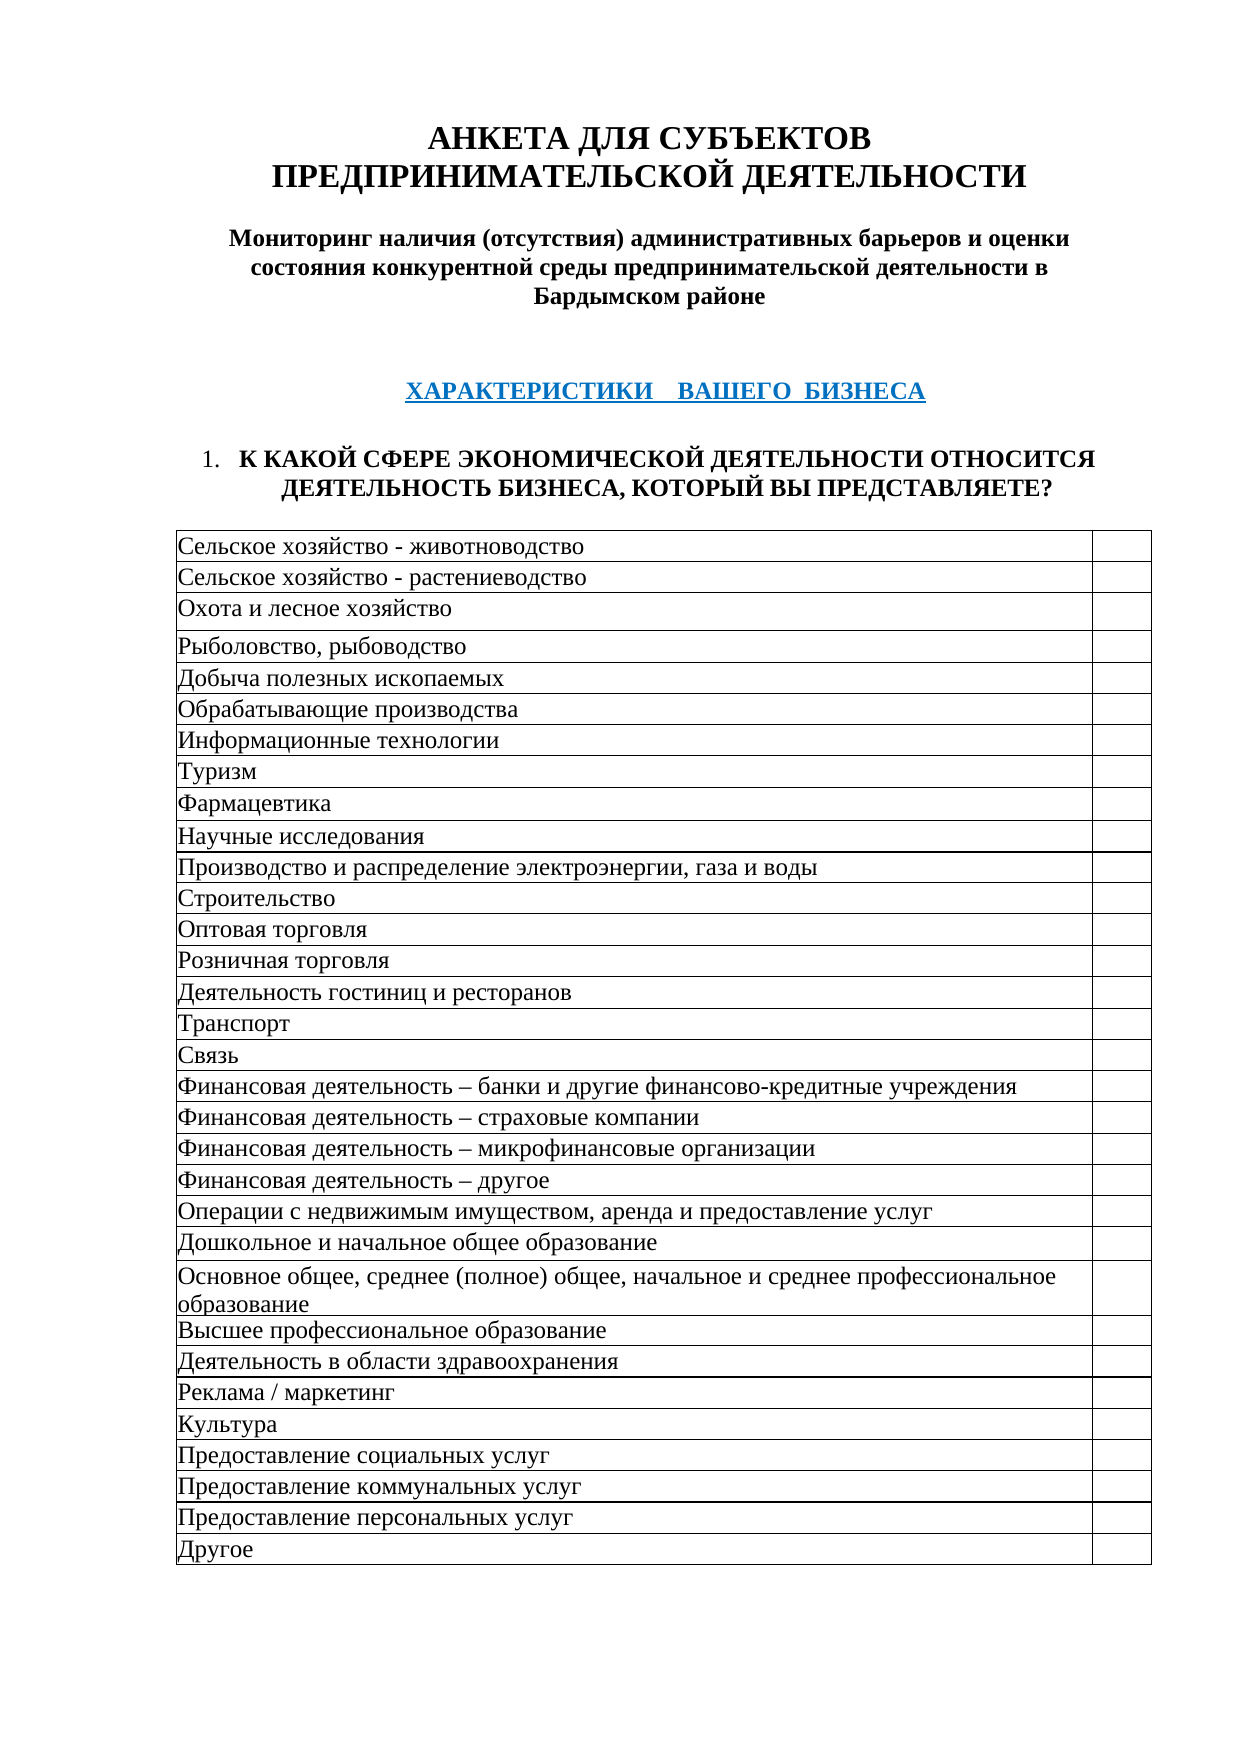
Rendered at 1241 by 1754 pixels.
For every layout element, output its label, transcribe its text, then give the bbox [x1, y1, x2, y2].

table_cell Охота и лесное хозяйство [177, 593, 1092, 630]
table_cell Обрабатывающие производства [177, 694, 1092, 724]
table_cell [1093, 663, 1151, 693]
table_cell [1093, 1316, 1151, 1345]
table_cell Туризм [177, 756, 1092, 787]
text АНКЕТА ДЛЯ СУБЪЕКТОВ ПРЕДПРИНИМАТЕЛЬСКОЙ ДЕЯТЕЛЬНОСТИ [204, 118, 1094, 195]
table_cell [1093, 1134, 1151, 1164]
table_cell Предоставление персональных услуг [177, 1503, 1092, 1533]
table_header Сельское хозяйство - животноводство [177, 531, 1092, 561]
table_cell Основное общее, среднее (полное) общее, начальное и среднее профессиональное образование [177, 1261, 1092, 1314]
table_cell [1093, 725, 1151, 755]
table_cell [1093, 1378, 1151, 1408]
table_cell Дошкольное и начальное общее образование [177, 1227, 1092, 1260]
table_cell Сельское хозяйство - растениеводство [177, 562, 1092, 592]
table_cell [1093, 1440, 1151, 1470]
table_cell [1093, 977, 1151, 1007]
table_cell [1093, 1009, 1151, 1039]
table_cell Рыболовство, рыбоводство [177, 631, 1092, 662]
table_cell [1093, 788, 1151, 820]
table_cell [1093, 1071, 1151, 1101]
table_cell Оптовая торговля [177, 914, 1092, 944]
table_cell Высшее профессиональное образование [177, 1316, 1092, 1345]
table_cell Строительство [177, 883, 1092, 913]
table_cell Информационные технологии [177, 725, 1092, 755]
table_cell Финансовая деятельность – страховые компании [177, 1102, 1092, 1132]
table_cell Деятельность гостиниц и ресторанов [177, 977, 1092, 1007]
table_cell [1093, 694, 1151, 724]
table_cell [1093, 946, 1151, 976]
table_cell [1093, 1471, 1151, 1501]
table_cell [1093, 883, 1151, 913]
table_cell Финансовая деятельность – микрофинансовые организации [177, 1134, 1092, 1164]
table_cell Операции с недвижимым имуществом, аренда и предоставление услуг [177, 1196, 1092, 1226]
text Мониторинг наличия (отсутствия) административных барьеров и оценки состояния конкурентной среды предпринимательской деятельности в Бардымском районе [204, 223, 1094, 310]
table_cell [1093, 821, 1151, 851]
table_cell [1093, 1196, 1151, 1226]
table_cell [1093, 1227, 1151, 1260]
table_cell [1093, 1261, 1151, 1314]
table_cell Научные исследования [177, 821, 1092, 851]
list К КАКОЙ СФЕРЕ ЭКОНОМИЧЕСКОЙ ДЕЯТЕЛЬНОСТИ ОТНОСИТСЯ ДЕЯТЕЛЬНОСТЬ БИЗНЕСА, КОТОРЫЙ ВЫ ПРЕДСТАВЛЯЕТЕ? [188, 445, 1108, 502]
table_cell Розничная торговля [177, 946, 1092, 976]
table_cell [1093, 1409, 1151, 1439]
table_cell [1093, 1503, 1151, 1533]
table_cell Финансовая деятельность – другое [177, 1165, 1092, 1195]
table_cell [1093, 562, 1151, 592]
table_cell [1093, 914, 1151, 944]
table_cell Реклама / маркетинг [177, 1378, 1092, 1408]
text ХАРАКТЕРИСТИКИ ВАШЕГО БИЗНЕСА [177, 376, 1154, 405]
table_cell Производство и распределение электроэнергии, газа и воды [177, 853, 1092, 882]
table_header [1093, 531, 1151, 561]
table_cell Культура [177, 1409, 1092, 1439]
table_cell Деятельность в области здравоохранения [177, 1346, 1092, 1376]
table_cell [1093, 1346, 1151, 1376]
table_cell Финансовая деятельность – банки и другие финансово-кредитные учреждения [177, 1071, 1092, 1101]
table_cell Связь [177, 1040, 1092, 1070]
table_cell [1093, 853, 1151, 882]
table_cell Транспорт [177, 1009, 1092, 1039]
table_cell Добыча полезных ископаемых [177, 663, 1092, 693]
table_cell Фармацевтика [177, 788, 1092, 820]
table_cell [1093, 593, 1151, 630]
table_cell [1093, 1040, 1151, 1070]
table_cell Другое [177, 1534, 1092, 1564]
table_cell [1093, 631, 1151, 662]
table_cell Предоставление социальных услуг [177, 1440, 1092, 1470]
table_cell Предоставление коммунальных услуг [177, 1471, 1092, 1501]
table_cell [1093, 1165, 1151, 1195]
table_cell [1093, 1534, 1151, 1564]
table_cell [1093, 756, 1151, 787]
table_cell [1093, 1102, 1151, 1132]
